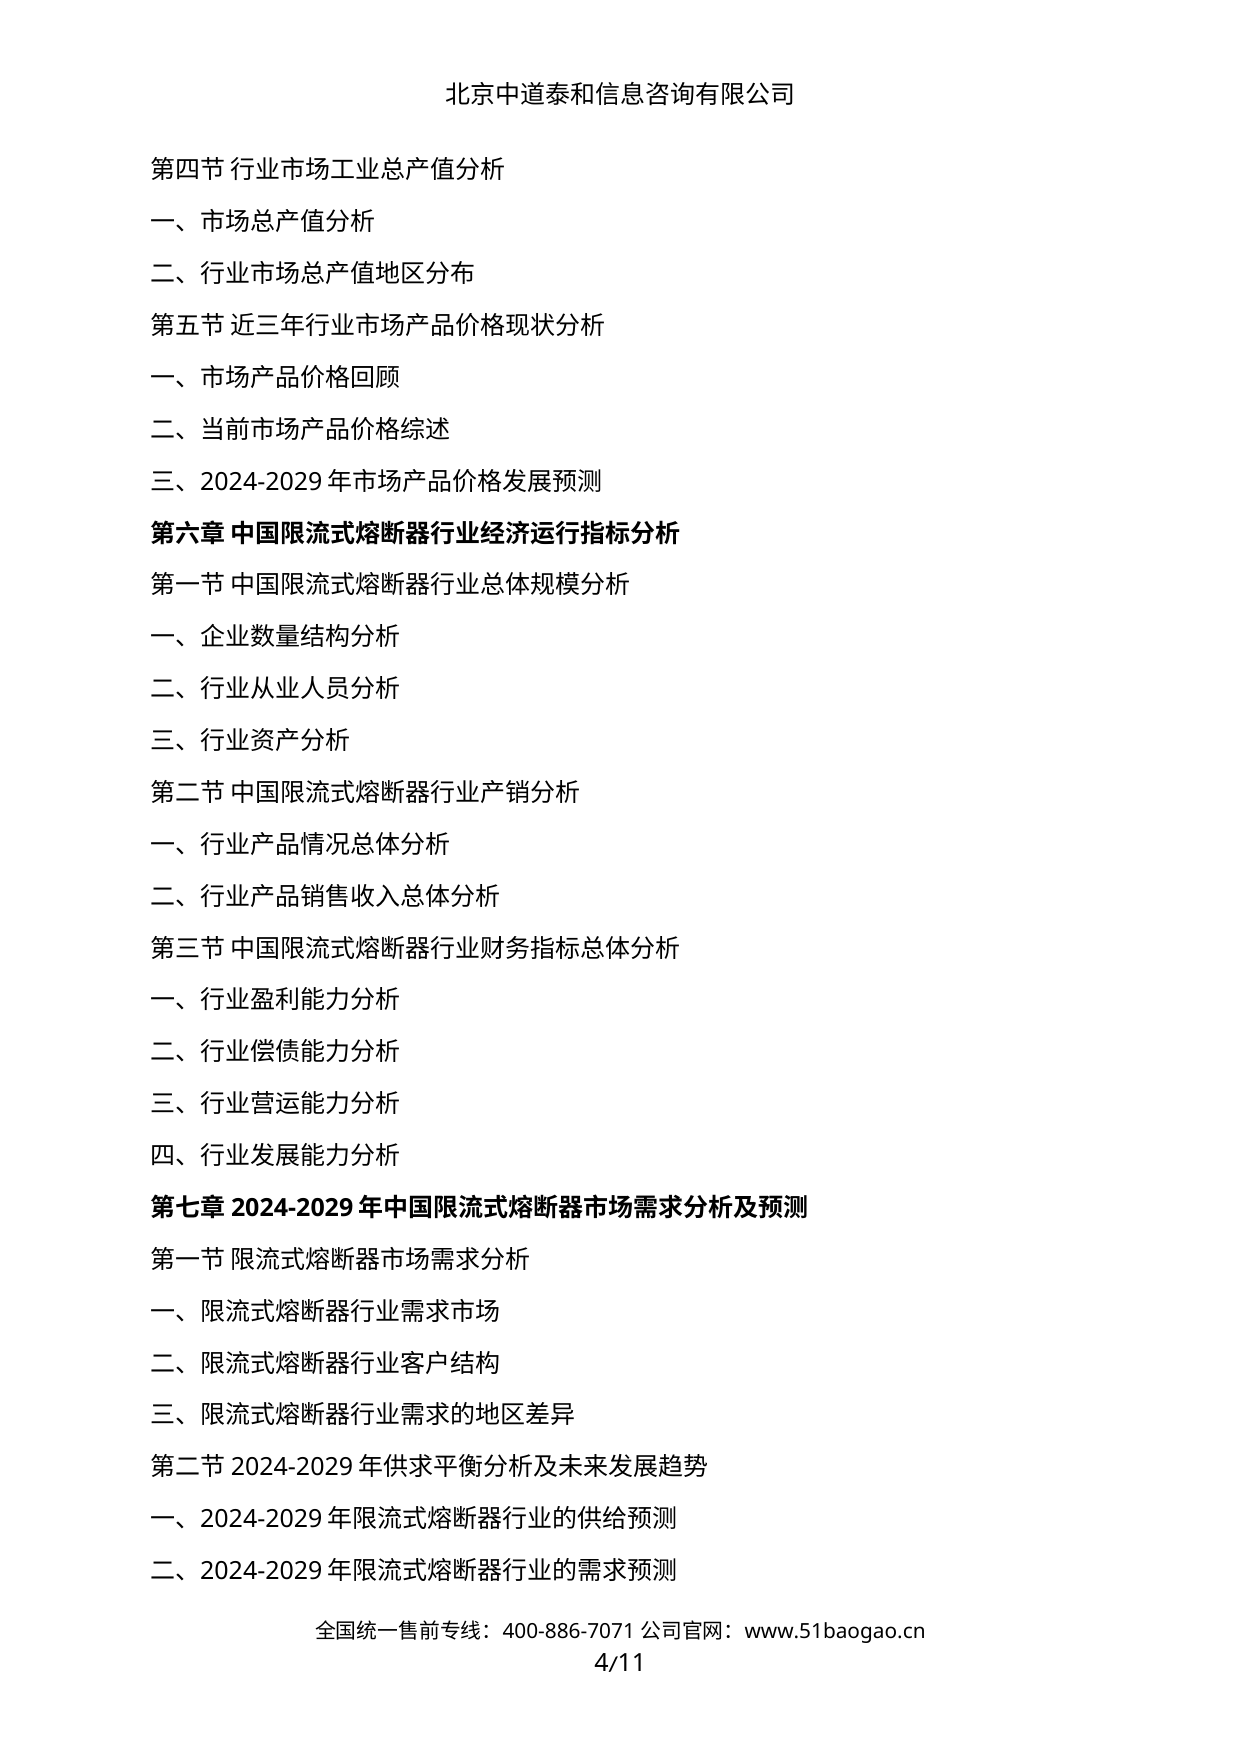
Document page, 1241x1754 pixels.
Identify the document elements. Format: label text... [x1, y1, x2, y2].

text 第二节 2024-2029年供求平衡分析及未来发展趋势 [150, 1447, 1090, 1483]
text 三、2024-2029年市场产品价格发展预测 [150, 461, 1090, 497]
text 二、行业从业人员分析 [150, 669, 1090, 705]
text 二、2024-2029年限流式熔断器行业的需求预测 [150, 1551, 1090, 1587]
text 第七章 2024-2029年中国限流式熔断器市场需求分析及预测 [150, 1187, 1090, 1224]
text 二、限流式熔断器行业客户结构 [150, 1343, 1090, 1379]
text 一、企业数量结构分析 [150, 617, 1090, 653]
text 一、限流式熔断器行业需求市场 [150, 1291, 1090, 1327]
text 三、行业营运能力分析 [150, 1084, 1090, 1120]
text 二、行业产品销售收入总体分析 [150, 876, 1090, 912]
text 一、市场产品价格回顾 [150, 357, 1090, 394]
text 三、行业资产分析 [150, 721, 1090, 757]
text 一、市场总产值分析 [150, 202, 1090, 238]
text 第四节 行业市场工业总产值分析 [150, 150, 1090, 186]
text 第一节 中国限流式熔断器行业总体规模分析 [150, 565, 1090, 601]
text 三、限流式熔断器行业需求的地区差异 [150, 1395, 1090, 1431]
text 第六章 中国限流式熔断器行业经济运行指标分析 [150, 513, 1090, 549]
text 第一节 限流式熔断器市场需求分析 [150, 1239, 1090, 1276]
text 一、行业产品情况总体分析 [150, 824, 1090, 861]
text 四、行业发展能力分析 [150, 1136, 1090, 1172]
text 第五节 近三年行业市场产品价格现状分析 [150, 306, 1090, 342]
text 二、行业偿债能力分析 [150, 1032, 1090, 1068]
text 一、行业盈利能力分析 [150, 980, 1090, 1016]
text 第三节 中国限流式熔断器行业财务指标总体分析 [150, 928, 1090, 964]
text 一、2024-2029年限流式熔断器行业的供给预测 [150, 1499, 1090, 1535]
text 二、当前市场产品价格综述 [150, 409, 1090, 446]
text 二、行业市场总产值地区分布 [150, 254, 1090, 290]
text 第二节 中国限流式熔断器行业产销分析 [150, 772, 1090, 809]
